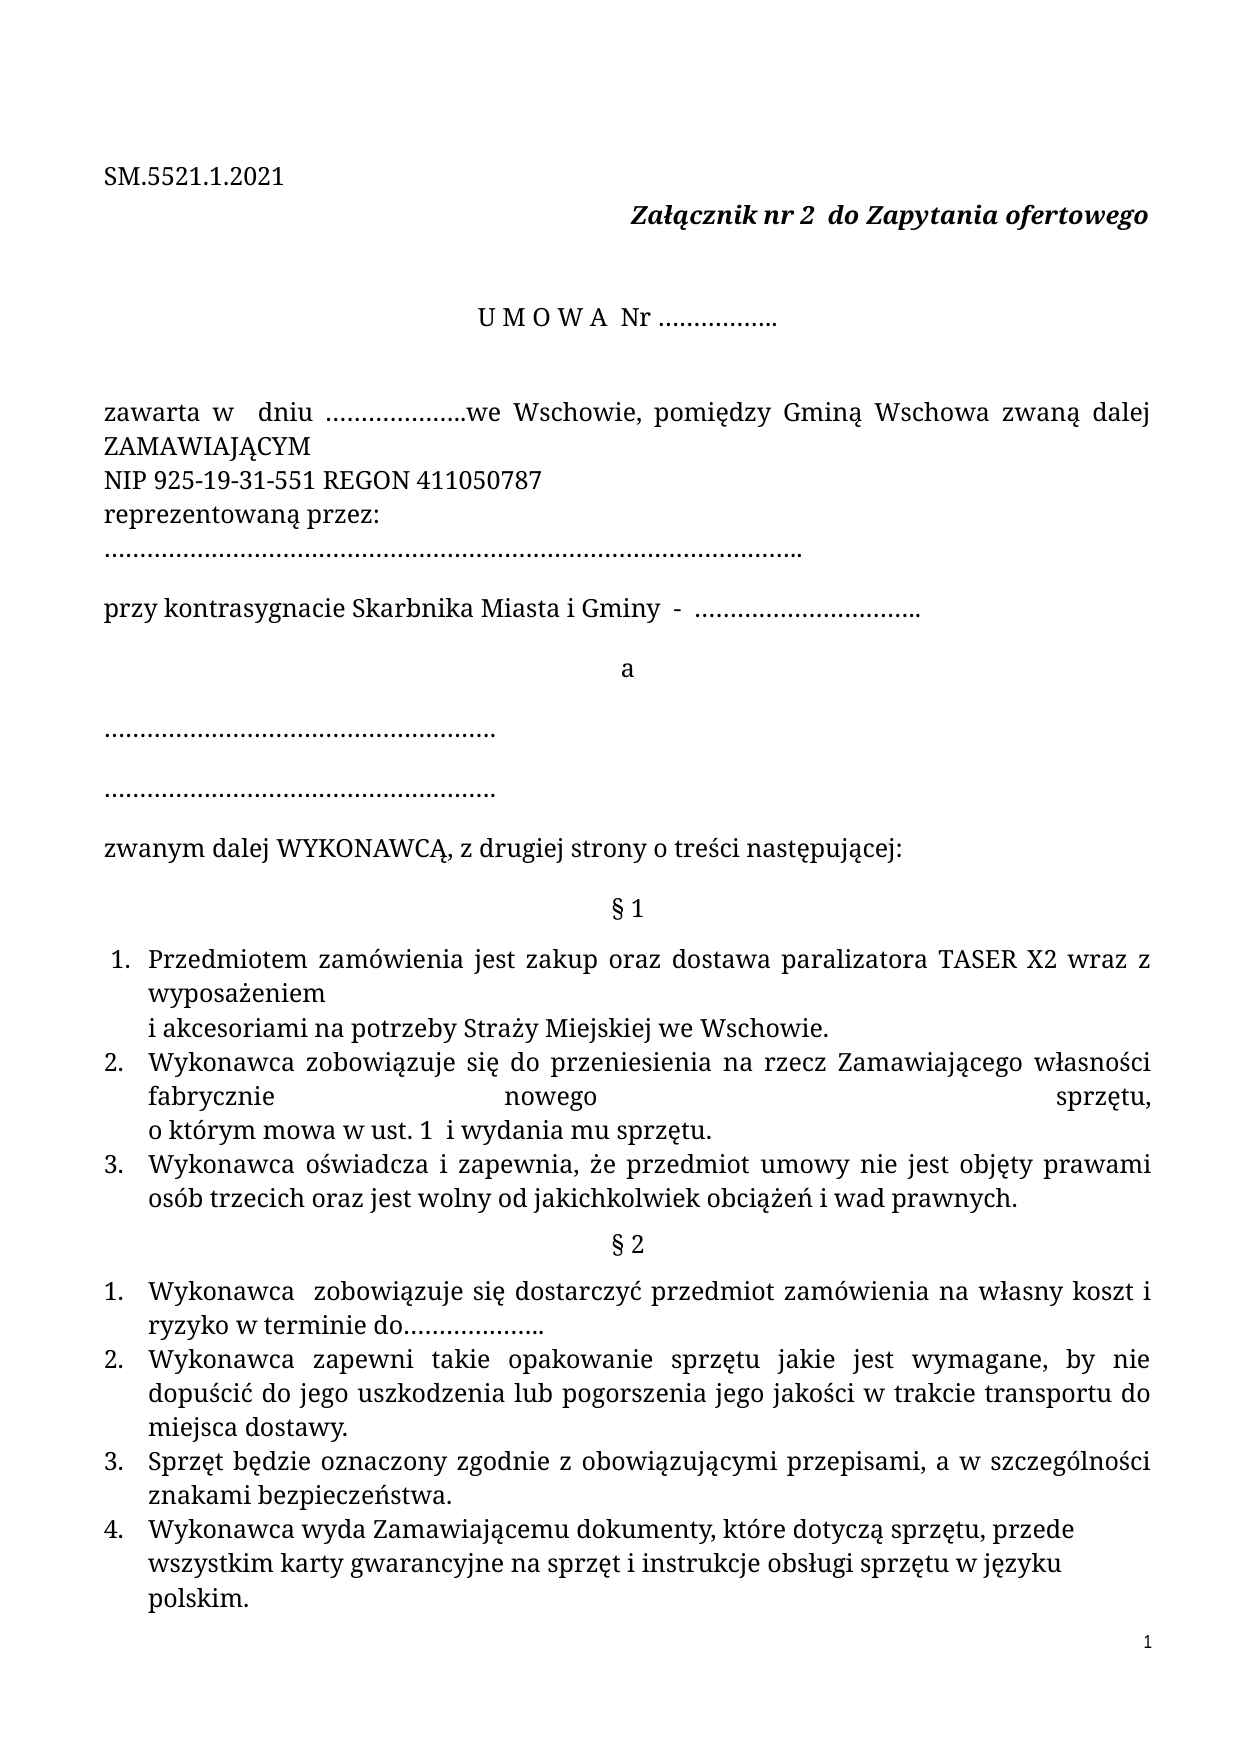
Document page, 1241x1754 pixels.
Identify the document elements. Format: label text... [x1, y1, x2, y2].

text …………………………………………………………………………………….. [103, 530, 1152, 564]
list Wykonawca oświadcza i zapewnia, że przedmiot umowy nie jest objęty prawami osób trzecich oraz jest wolny od jakichkolwiek obciążeń i wad prawnych. [103, 1146, 1152, 1214]
text zwanym dalej WYKONAWCĄ, z drugiej strony o treści następującej: [103, 830, 1152, 864]
text a [103, 650, 1152, 684]
subtitle zawarta w dniu ………………..we Wschowie, pomiędzy Gminą Wschowa zwaną dalej ZAMAWIAJĄCYM [103, 394, 1152, 462]
list Wykonawca zobowiązuje się do przeniesienia na rzecz Zamawiającego własności fabrycznie nowego sprzętu, o którym mowa w ust. 1 i wydania mu sprzętu. [103, 1044, 1152, 1146]
text przy kontrasygnacie Skarbnika Miasta i Gminy - ………………………….. [103, 590, 1152, 624]
subtitle Załącznik nr 2 do Zapytania ofertowego [103, 198, 1152, 232]
subtitle U M O W A Nr …………….. [103, 300, 1152, 334]
text § 1 [103, 890, 1152, 924]
list Przedmiotem zamówienia jest zakup oraz dostawa paralizatora TASER X2 wraz z wyposażeniem i akcesoriami na potrzeby Straży Miejskiej we Wschowie. [110, 942, 1152, 1044]
subtitle NIP 925-19-31-551 REGON 411050787 [103, 462, 1152, 496]
text ………………………………………………. [103, 770, 1152, 804]
text § 2 [103, 1227, 1152, 1261]
subtitle reprezentowaną przez: [103, 496, 1152, 530]
list Wykonawca wyda Zamawiającemu dokumenty, które dotyczą sprzętu, przede wszystkim karty gwarancyjne na sprzęt i instrukcje obsługi sprzętu w języku polskim. [103, 1512, 1152, 1614]
list Sprzęt będzie oznaczony zgodnie z obowiązującymi przepisami, a w szczególności znakami bezpieczeństwa. [103, 1444, 1152, 1512]
list Wykonawca zapewni takie opakowanie sprzętu jakie jest wymagane, by nie dopuścić do jego uszkodzenia lub pogorszenia jego jakości w trakcie transportu do miejsca dostawy. [103, 1342, 1152, 1444]
text ………………………………………………. [103, 710, 1152, 744]
list Wykonawca zobowiązuje się dostarczyć przedmiot zamówienia na własny koszt i ryzyko w terminie do……………….. [103, 1274, 1152, 1342]
text SM.5521.1.2021 [103, 159, 1152, 193]
